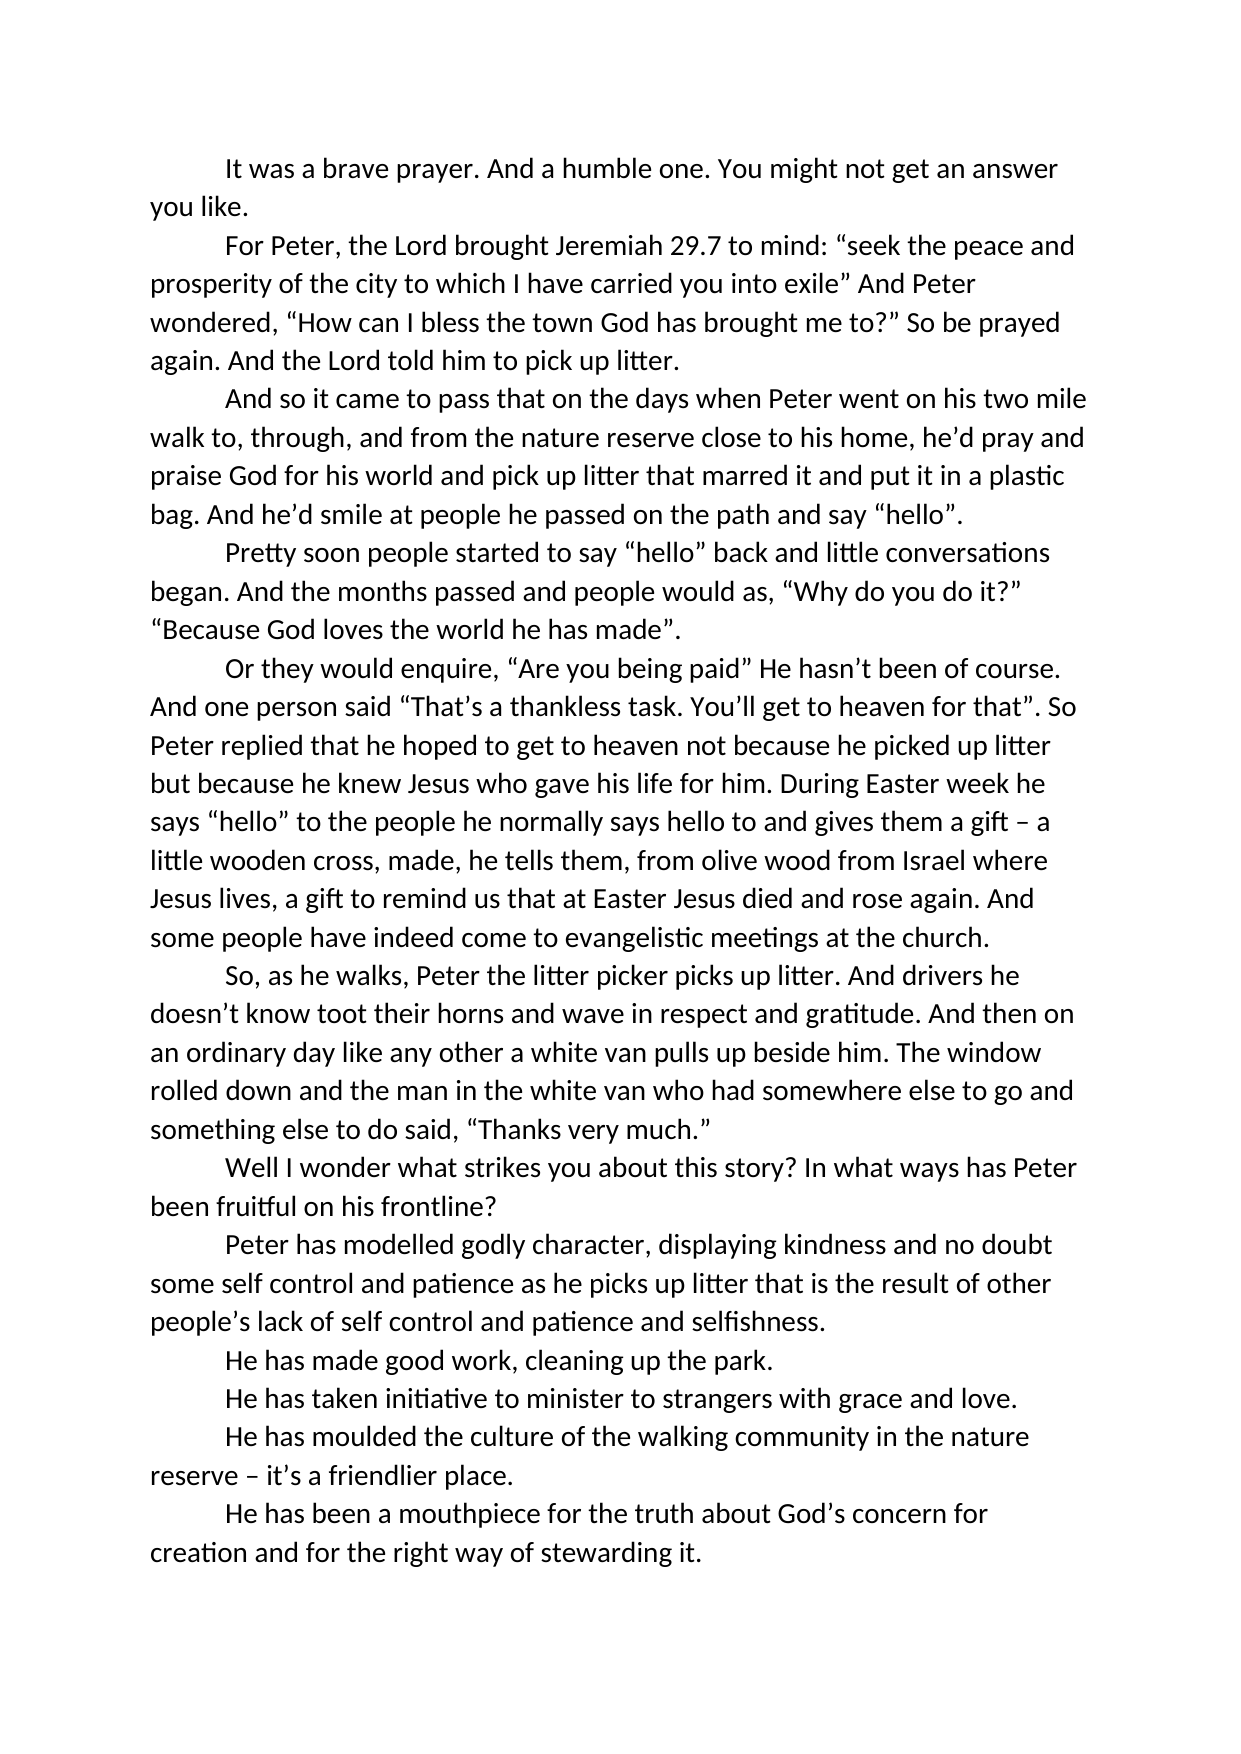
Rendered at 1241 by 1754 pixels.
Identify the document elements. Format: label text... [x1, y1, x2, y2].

text Or they would enquire, “Are you being paid” He hasn’t been of course. And one person said “That’s a thankless task. You’ll get to heaven for that”. So Peter replied that he hoped to get to heaven not because he picked up litter but because he knew Jesus who gave his life for him. During Easter week he says “hello” to the people he normally says hello to and gives them a gift – a little wooden cross, made, he tells them, from olive wood from Israel where Jesus lives, a gift to remind us that at Easter Jesus died and rose again. And some people have indeed come to evangelistic meetings at the church. [150, 650, 1090, 954]
text Peter has modelled godly character, displaying kindness and no doubt some self control and patience as he picks up litter that is the result of other people’s lack of self control and patience and selfishness. [150, 1226, 1090, 1339]
text He has taken initiative to minister to strangers with grace and love. [150, 1380, 1090, 1416]
text He has made good work, cleaning up the park. [150, 1342, 1090, 1377]
text And so it came to pass that on the days when Peter went on his two mile walk to, through, and from the nature reserve close to his home, he’d pray and praise God for his world and pick up litter that marred it and put it in a plastic bag. And he’d smile at people he passed on the path and say “hello”. [150, 381, 1090, 532]
text Pretty soon people started to say “hello” back and little conversations began. And the months passed and people would as, “Why do you do it?” “Because God loves the world he has made”. [150, 534, 1090, 647]
text For Peter, the Lord brought Jeremiah 29.7 to mind: “seek the peace and prosperity of the city to which I have carried you into exile” And Peter wondered, “How can I bless the town God has brought me to?” So be prayed again. And the Lord told him to pick up litter. [150, 227, 1090, 378]
text So, as he walks, Peter the litter picker picks up litter. And drivers he doesn’t know toot their horns and wave in respect and gratitude. And then on an ordinary day like any other a white van pulls up beside him. The window rolled down and the man in the white van who had somewhere else to go and something else to do said, “Thanks very much.” [150, 957, 1090, 1147]
text He has been a mouthpiece for the truth about God’s concern for creation and for the right way of stewarding it. [150, 1495, 1090, 1569]
text It was a brave prayer. And a humble one. You might not get an answer you like. [150, 150, 1090, 224]
text He has moulded the culture of the walking community in the nature reserve – it’s a friendlier place. [150, 1418, 1090, 1492]
text Well I wonder what strikes you about this story? In what ways has Peter been fruitful on his frontline? [150, 1149, 1090, 1223]
